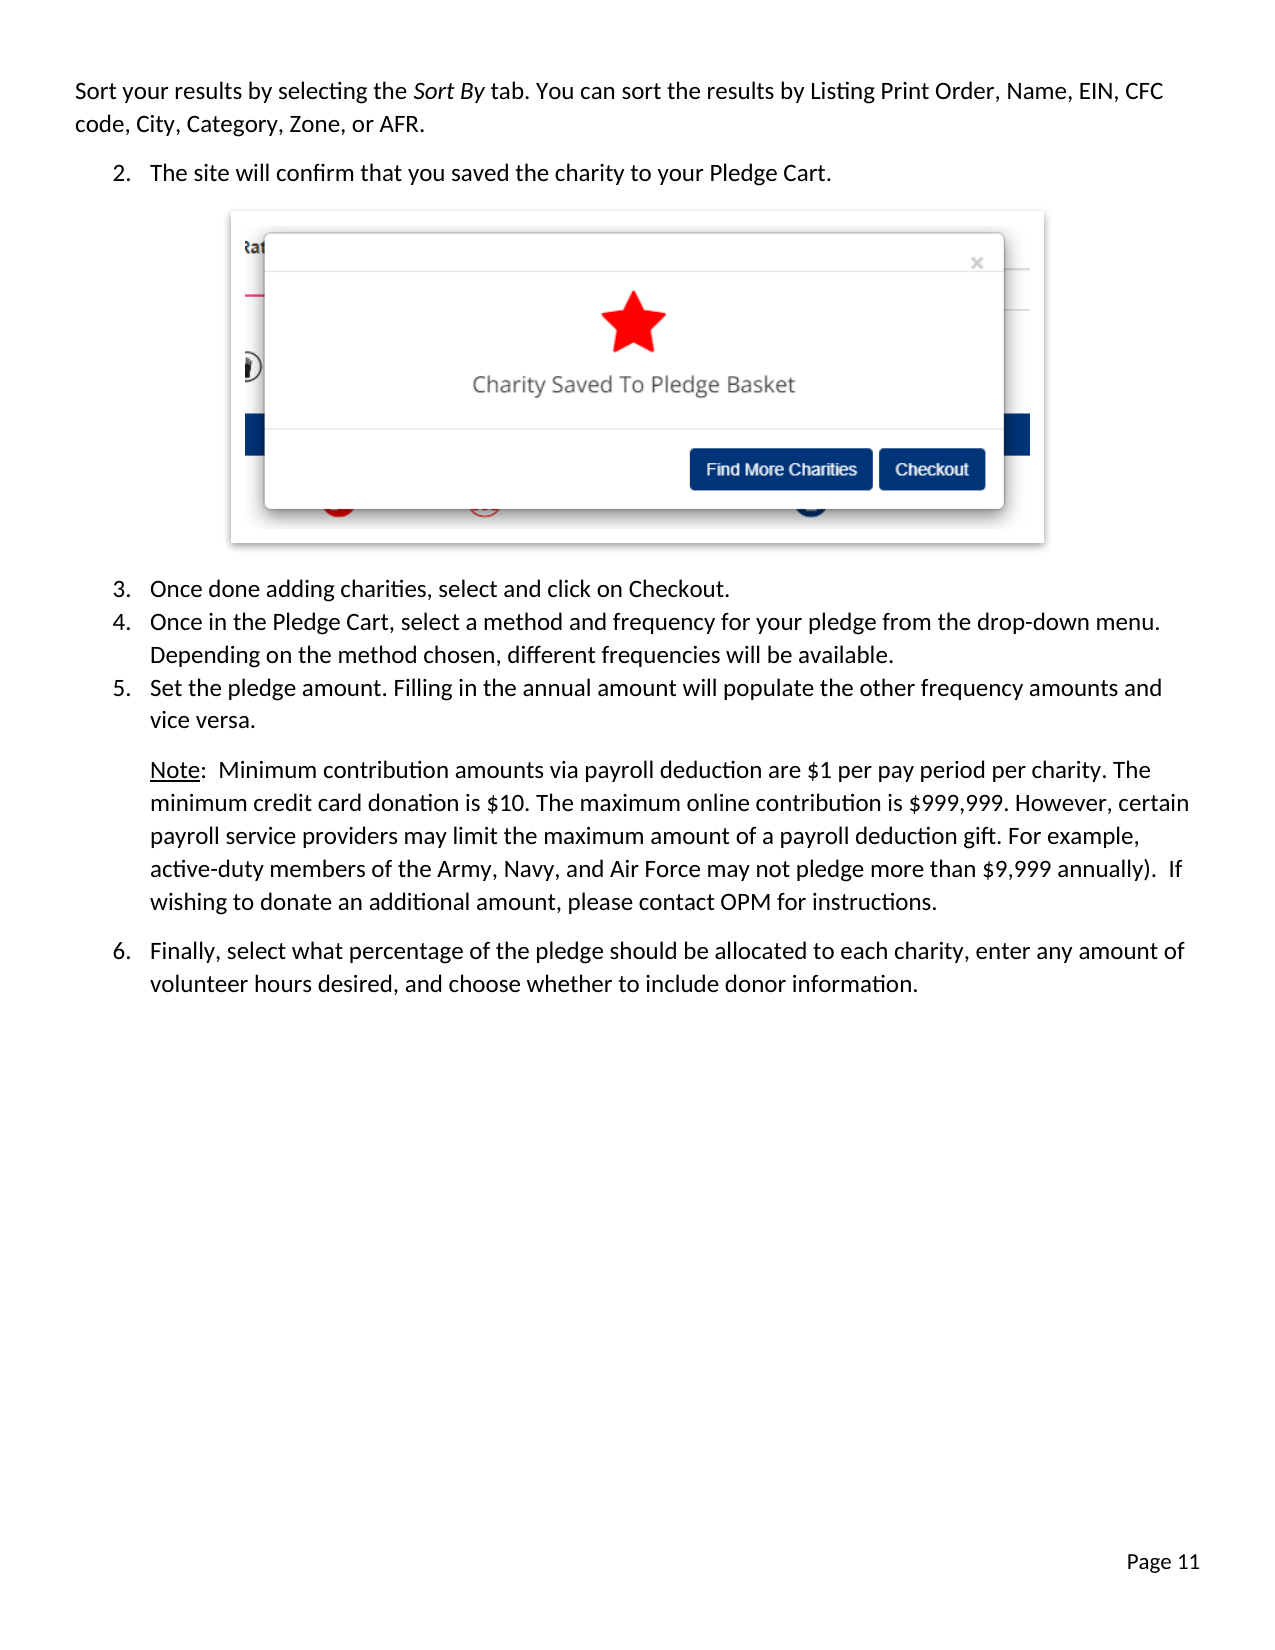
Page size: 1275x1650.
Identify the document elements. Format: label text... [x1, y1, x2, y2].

list Once done adding charities, select and click on Checkout. [112, 573, 1200, 603]
list Set the pledge amount. Filling in the annual amount will populate the other frequency amounts and vice versa. [112, 672, 1200, 735]
list Once in the Pledge Cart, select a method and frequency for your pledge from the drop-down menu. Depending on the method chosen, different frequencies will be available. [112, 606, 1200, 669]
list Finally, select what percentage of the pledge should be allocated to each charity, enter any amount of volunteer hours desired, and choose whether to include donor information. [112, 936, 1200, 999]
list The site will confirm that you saved the charity to your Pledge Cart. [112, 157, 1200, 188]
text Sort your results by selecting the Sort By tab. You can sort the results by Listing Print Order, Name, EIN, CFC code, City, Category, Zone, or AFR. [75, 75, 1200, 138]
text Note: Minimum contribution amounts via payroll deduction are $1 per pay period per charity. The minimum credit card donation is $10. The maximum online contribution is $999,999. However, certain payroll service providers may limit the maximum amount of a payroll deduction gift. For example, active-duty members of the Army, Navy, and Air Force may not pledge more than $9,999 annually). If wishing to donate an additional amount, please contact OPM for instructions. [150, 754, 1200, 916]
picture [245, 226, 1030, 529]
